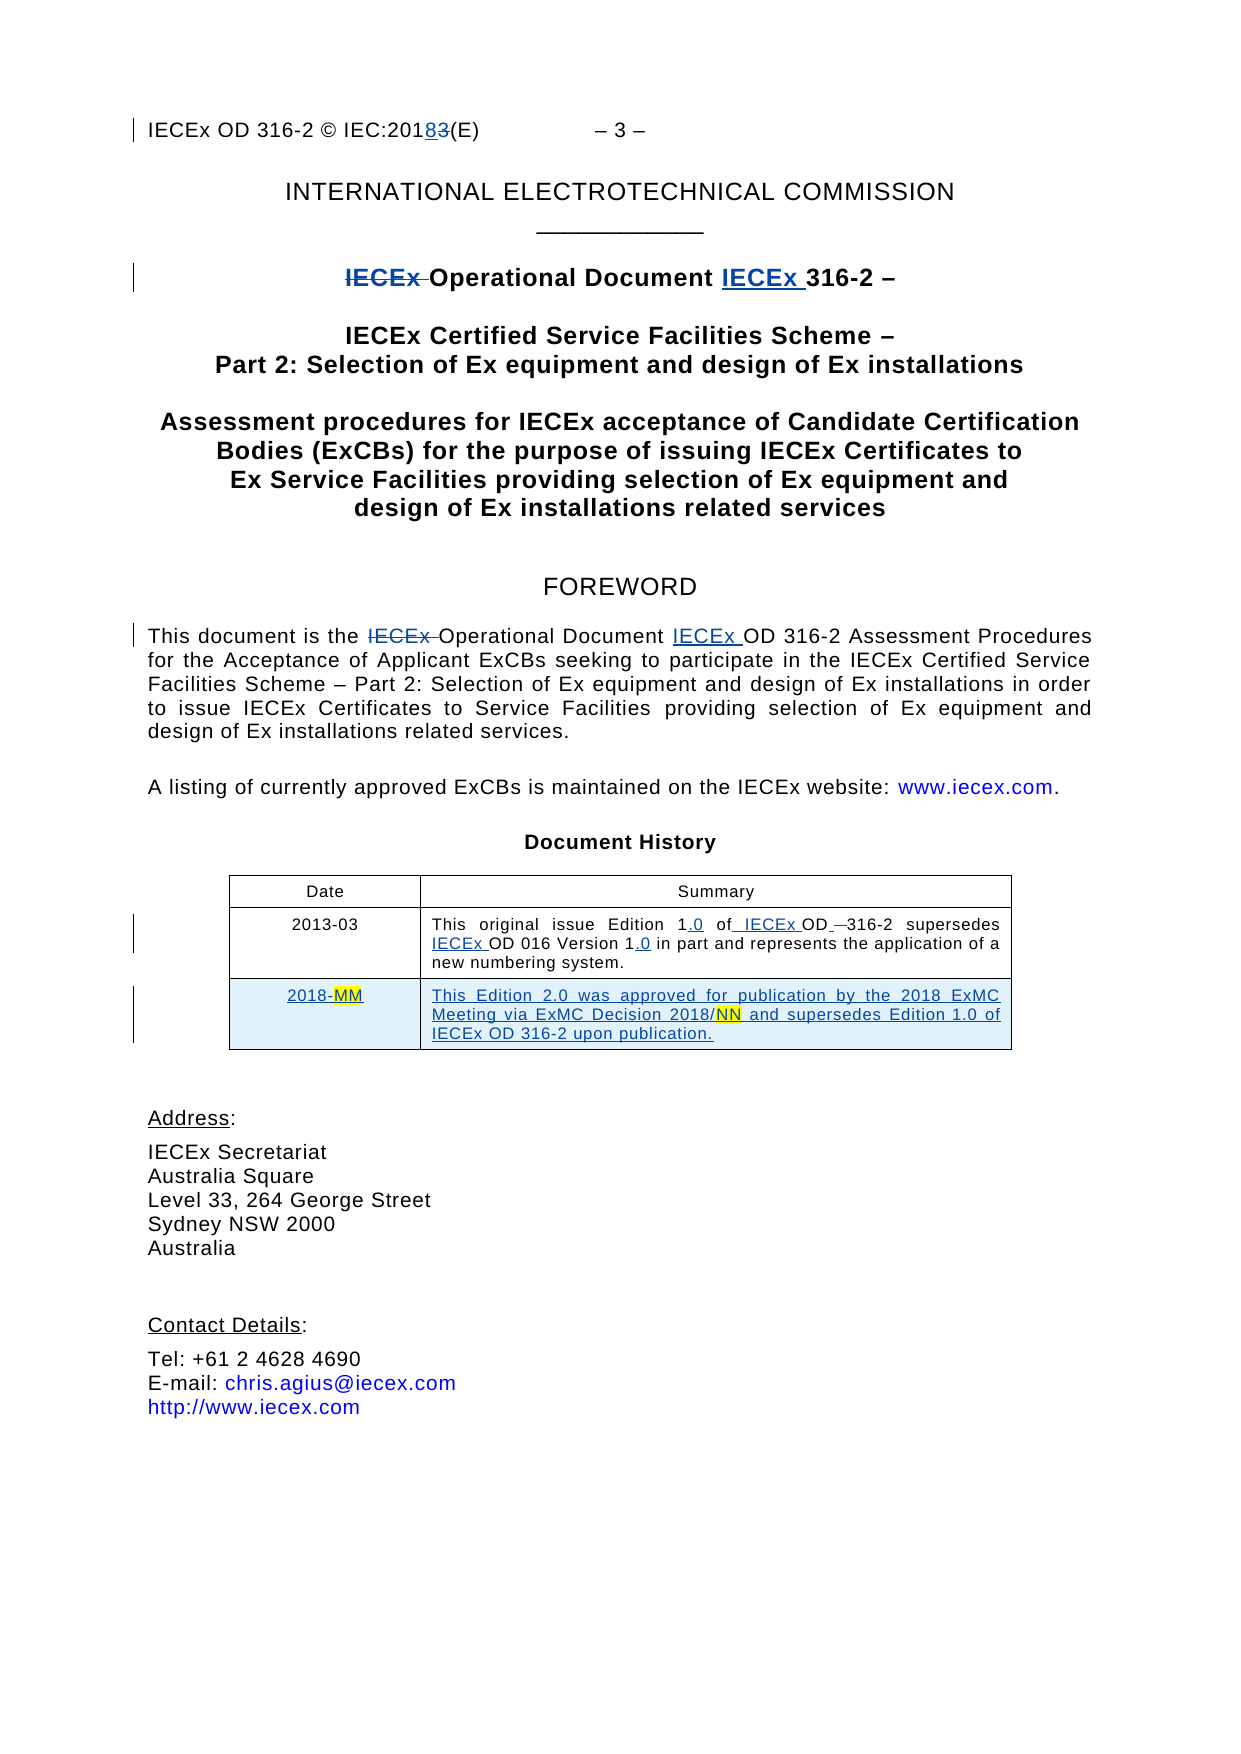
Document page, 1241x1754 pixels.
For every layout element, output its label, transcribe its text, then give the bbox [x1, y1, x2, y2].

text Address: [148, 1106, 1092, 1129]
title INTERNATIONAL ELECTROTECHNICAL COMMISSION [148, 177, 1092, 206]
text http://www.iecex.com [148, 1395, 1092, 1419]
text IECEx Secretariat [148, 1140, 1092, 1164]
title Assessment procedures for IECEx acceptance of Candidate Certification Bodies (ExCBs) for the purpose of issuing IECEx Certificates to Ex Service Facilities providing selection of Ex equipment and design of Ex installations related services [148, 407, 1092, 522]
text Contact Details: [148, 1312, 1092, 1336]
subtitle FOREWORD [148, 572, 1092, 601]
title IECEx Certified Service Facilities Scheme – Part 2: Selection of Ex equipment and design of Ex installations [148, 321, 1092, 407]
text Australia [148, 1236, 1092, 1260]
table_cell This original issue Edition 1 ofOD316-2 supersedes OD 016 Version 1 in part and represents the application of a new numbering system. [421, 908, 1011, 978]
table_cell 2013-03 [230, 908, 420, 978]
text Australia Square [148, 1164, 1092, 1188]
text A listing of currently approved ExCBs is maintained on the IECEx website: www.iecex.com. [148, 774, 1092, 798]
title ____________ [148, 206, 1092, 235]
title Operational Document 316-2 – [148, 263, 1092, 292]
text E-mail: chris.agius@iecex.com [148, 1371, 1092, 1395]
table_header Date [230, 876, 420, 907]
text Level 33, 264 George Street [148, 1188, 1092, 1212]
text This document is the Operational Document OD 316-2 Assessment Procedures for the Acceptance of Applicant ExCBs seeking to participate in the IECEx Certified Service Facilities Scheme – Part 2: Selection of Ex equipment and design of Ex installations in order to issue IECEx Certificates to Service Facilities providing selection of Ex equipment and design of Ex installations related services. [148, 623, 1092, 743]
text Sydney NSW 2000 [148, 1212, 1092, 1236]
text Tel: +61 2 4628 4690 [148, 1347, 1092, 1371]
table_header Summary [421, 876, 1011, 907]
title Document History [148, 830, 1092, 854]
